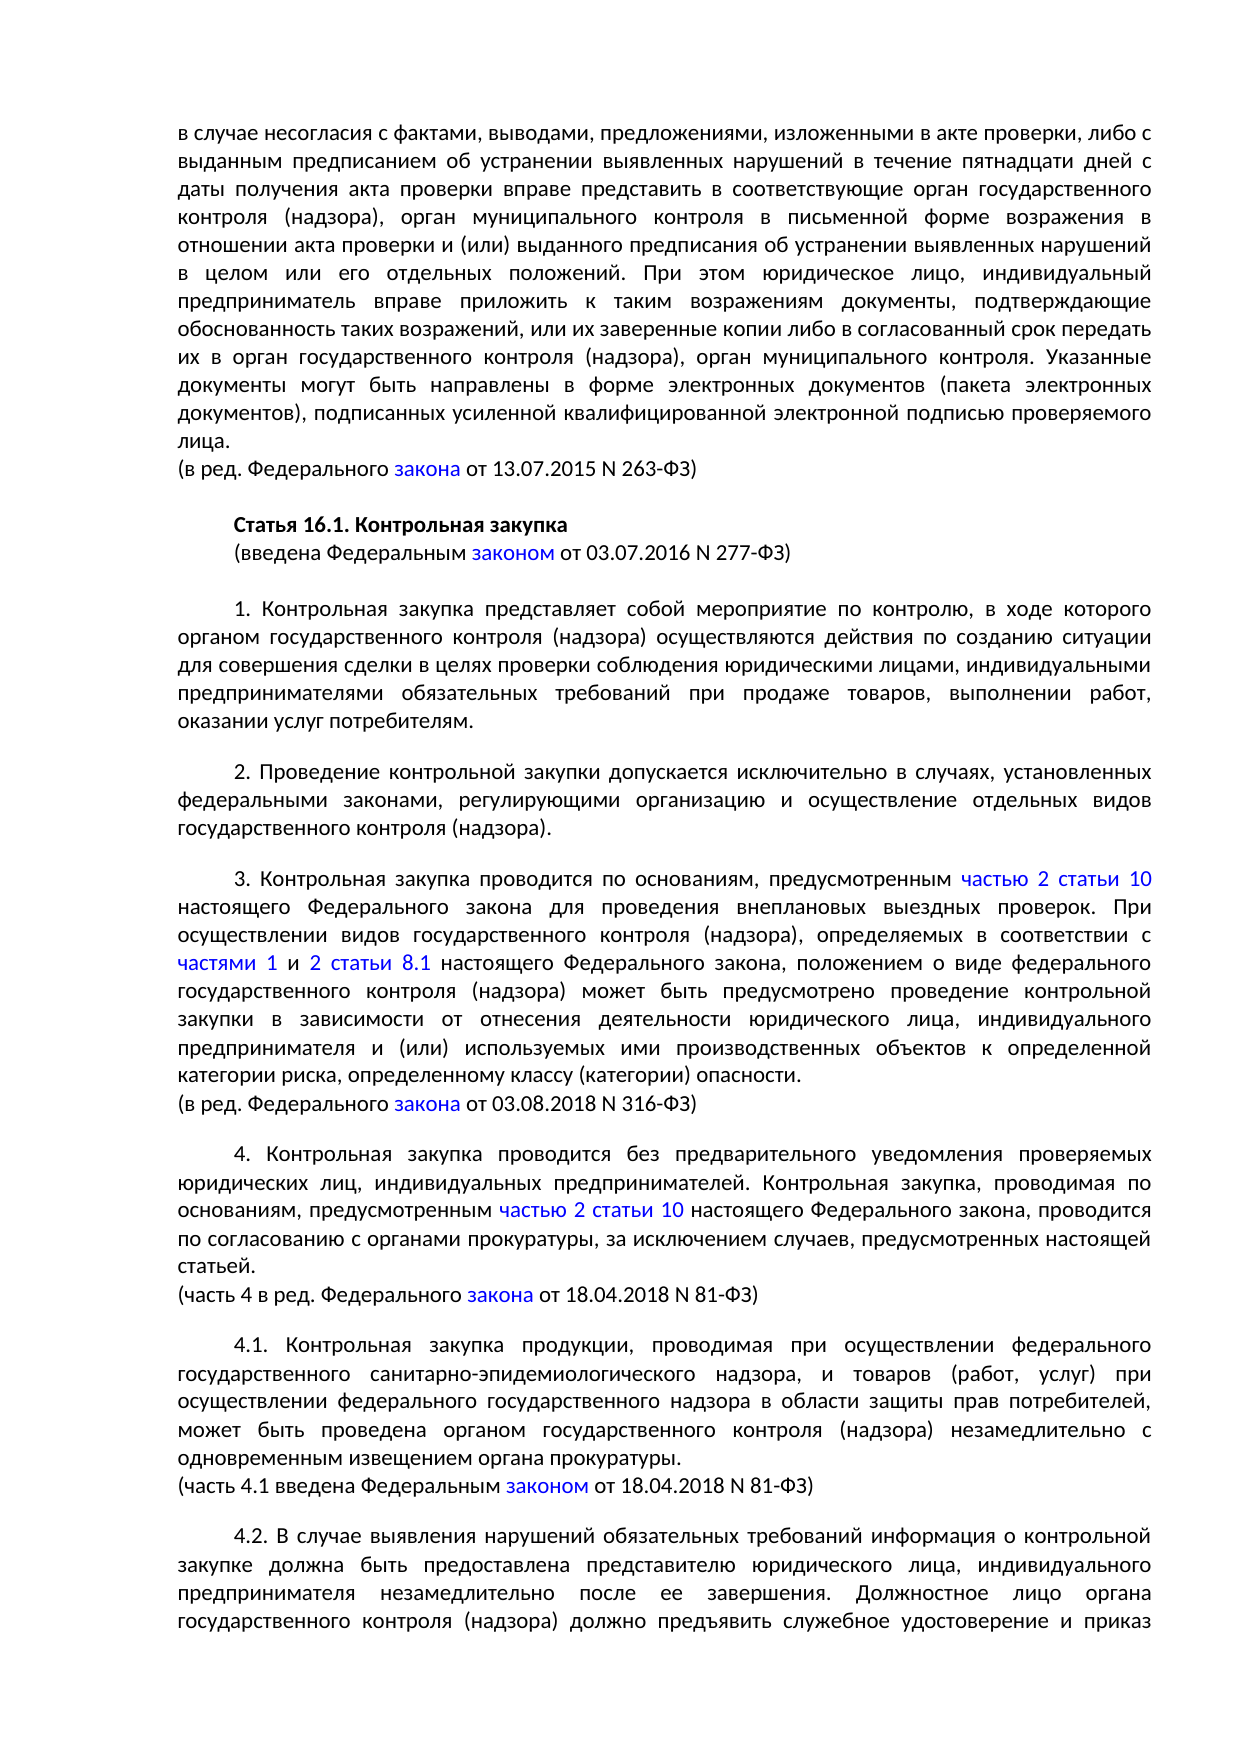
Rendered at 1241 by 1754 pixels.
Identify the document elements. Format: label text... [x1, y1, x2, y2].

text 2. Проведение контрольной закупки допускается исключительно в случаях, установленных федеральными законами, регулирующими организацию и осуществление отдельных видов государственного контроля (надзора). [177, 757, 1152, 842]
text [177, 1522, 1152, 1634]
title Статья 16.1. Контрольная закупка [177, 510, 1152, 538]
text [177, 118, 1152, 454]
text (введена Федеральным законом от 03.07.2016 N 277-ФЗ) [177, 538, 1152, 566]
text 1. Контрольная закупка представляет собой мероприятие по контролю, в ходе которого органом государственного контроля (надзора) осуществляются действия по созданию ситуации для совершения сделки в целях проверки соблюдения юридическими лицами, индивидуальными предпринимателями обязательных требований при продаже товаров, выполнении работ, оказании услуг потребителям. [177, 594, 1152, 734]
text (часть 4.1 введена Федеральным законом от 18.04.2018 N 81-ФЗ) [177, 1471, 1152, 1499]
text 4.1. Контрольная закупка продукции, проводимая при осуществлении федерального государственного санитарно-эпидемиологического надзора, и товаров (работ, услуг) при осуществлении федерального государственного надзора в области защиты прав потребителей, может быть проведена органом государственного контроля (надзора) незамедлительно с одновременным извещением органа прокуратуры. [177, 1331, 1152, 1471]
text (в ред. Федерального закона от 13.07.2015 N 263-ФЗ) [177, 454, 1152, 482]
text (часть 4 в ред. Федерального закона от 18.04.2018 N 81-ФЗ) [177, 1280, 1152, 1308]
text (в ред. Федерального закона от 03.08.2018 N 316-ФЗ) [177, 1089, 1152, 1117]
text 3. Контрольная закупка проводится по основаниям, предусмотренным частью 2 статьи 10 настоящего Федерального закона для проведения внеплановых выездных проверок. При осуществлении видов государственного контроля (надзора), определяемых в соответствии с частями 1 и 2 статьи 8.1 настоящего Федерального закона, положением о виде федерального государственного контроля (надзора) может быть предусмотрено проведение контрольной закупки в зависимости от отнесения деятельности юридического лица, индивидуального предпринимателя и (или) используемых ими производственных объектов к определенной категории риска, определенному классу (категории) опасности. [177, 864, 1152, 1089]
text 4. Контрольная закупка проводится без предварительного уведомления проверяемых юридических лиц, индивидуальных предпринимателей. Контрольная закупка, проводимая по основаниям, предусмотренным частью 2 статьи 10 настоящего Федерального закона, проводится по согласованию с органами прокуратуры, за исключением случаев, предусмотренных настоящей статьей. [177, 1139, 1152, 1280]
